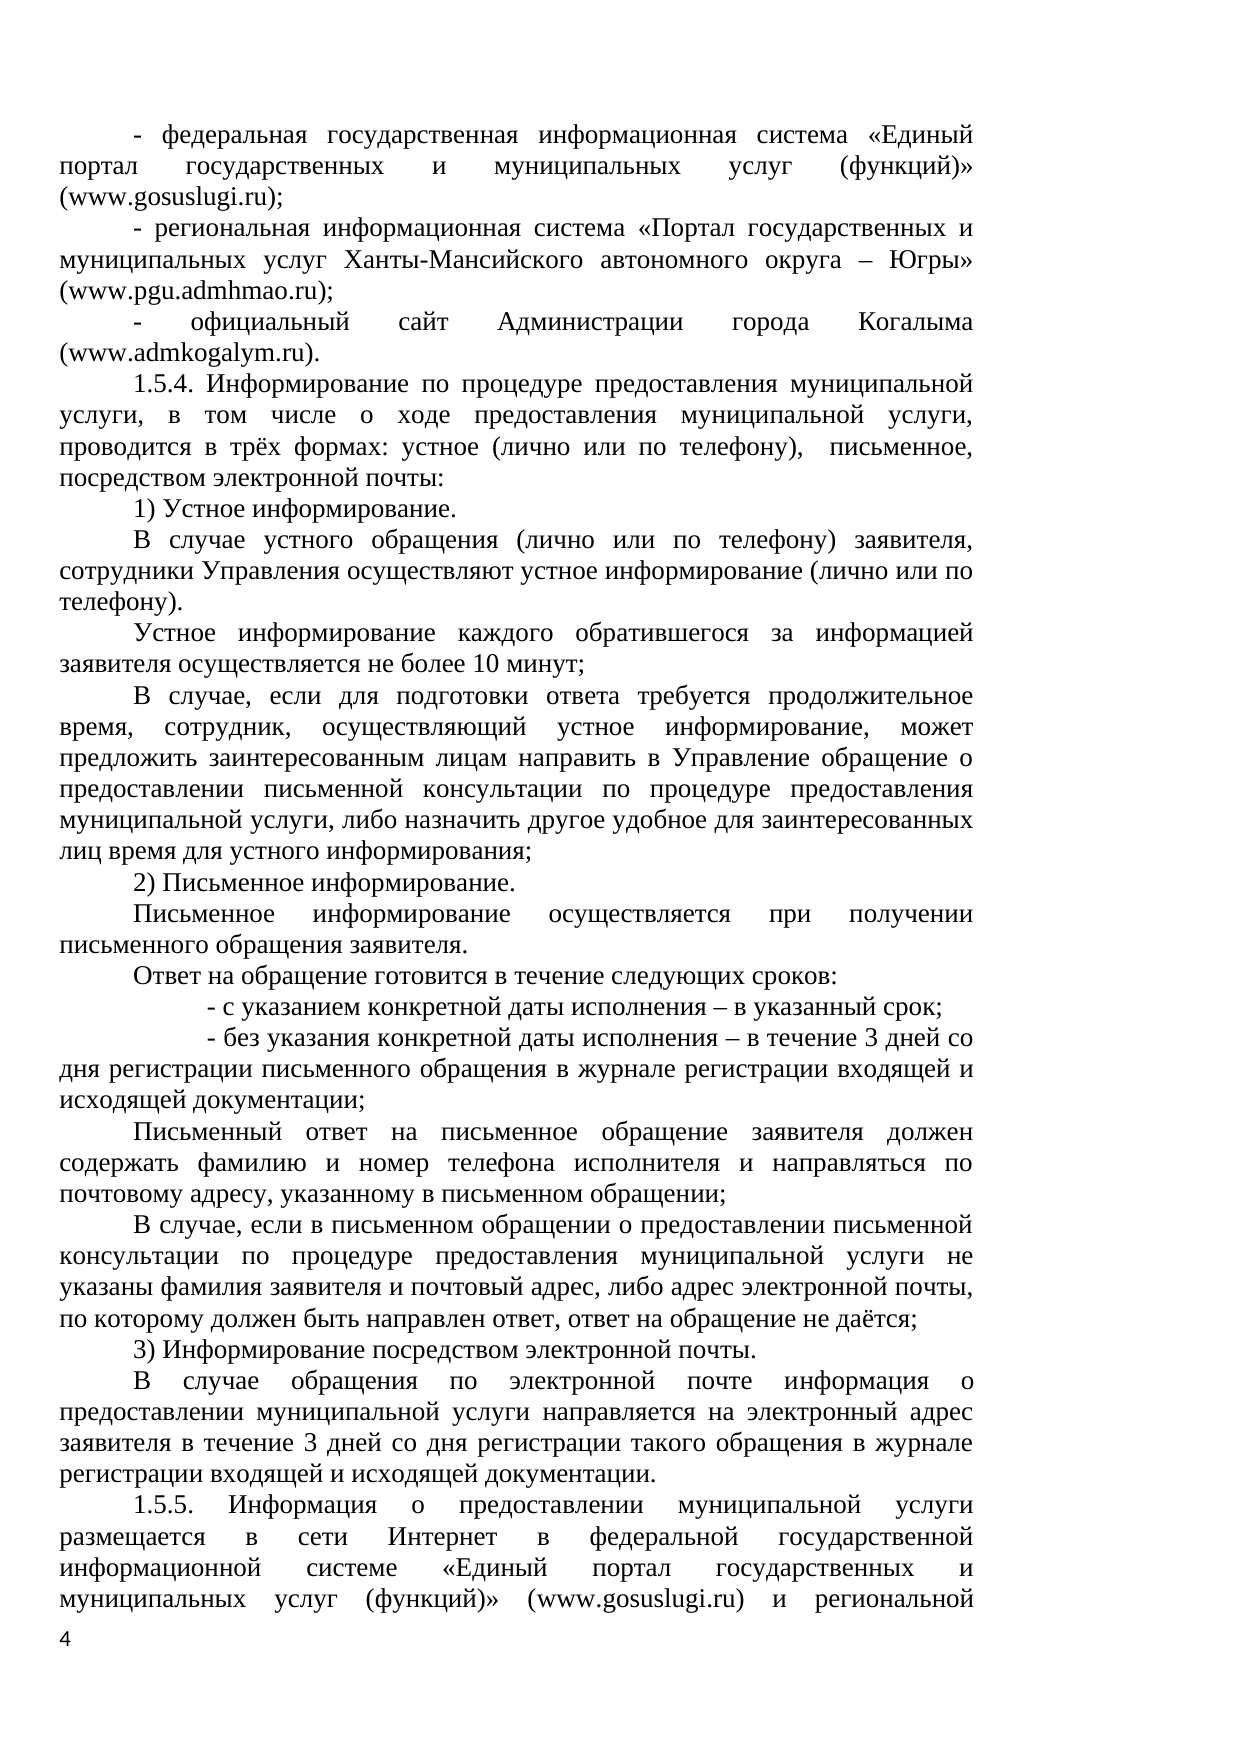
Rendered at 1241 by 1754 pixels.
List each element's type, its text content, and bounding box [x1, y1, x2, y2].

text 3) Информирование посредством электронной почты. [59, 1333, 974, 1364]
text Письменное информирование осуществляется при получении письменного обращения заявителя. [59, 897, 974, 959]
text - федеральная государственная информационная система «Единый портал государственных и муниципальных услуг (функций)» (www.gosuslugi.ru); [59, 118, 974, 212]
text 1.5.4. Информирование по процедуре предоставления муниципальной услуги, в том числе о ходе предоставления муниципальной услуги, проводится в трёх формах: устное (лично или по телефону), письменное, посредством электронной почты: [59, 367, 974, 492]
text Ответ на обращение готовится в течение следующих сроков: [59, 959, 974, 990]
text - официальный сайт Администрации города Когалыма (www.admkogalym.ru). [59, 305, 974, 367]
text В случае, если для подготовки ответа требуется продолжительное время, сотрудник, осуществляющий устное информирование, может предложить заинтересованным лицам направить в Управление обращение о предоставлении письменной консультации по процедуре предоставления муниципальной услуги, либо назначить другое удобное для заинтересованных лиц время для устного информирования; [59, 679, 974, 866]
text - без указания конкретной даты исполнения – в течение 3 дней со дня регистрации письменного обращения в журнале регистрации входящей и исходящей документации; [59, 1021, 974, 1115]
text В случае, если в письменном обращении о предоставлении письменной консультации по процедуре предоставления муниципальной услуги не указаны фамилия заявителя и почтовый адрес, либо адрес электронной почты, по которому должен быть направлен ответ, ответ на обращение не даётся; [59, 1208, 974, 1333]
text В случае устного обращения (лично или по телефону) заявителя, сотрудники Управления осуществляют устное информирование (лично или по телефону). [59, 523, 974, 616]
text Письменный ответ на письменное обращение заявителя должен содержать фамилию и номер телефона исполнителя и направляться по почтовому адресу, указанному в письменном обращении; [59, 1115, 974, 1208]
text Устное информирование каждого обратившегося за информацией заявителя осуществляется не более 10 минут; [59, 616, 974, 679]
text 2) Письменное информирование. [59, 866, 974, 897]
text В случае обращения по электронной почте информация о предоставлении муниципальной услуги направляется на электронный адрес заявителя в течение 3 дней со дня регистрации такого обращения в журнале регистрации входящей и исходящей документации. [59, 1364, 974, 1488]
text 1) Устное информирование. [59, 492, 974, 523]
text - региональная информационная система «Портал государственных и муниципальных услуг Ханты-Мансийского автономного округа – Югры» (www.pgu.admhmao.ru); [59, 212, 974, 305]
text - с указанием конкретной даты исполнения – в указанный срок; [59, 990, 974, 1021]
